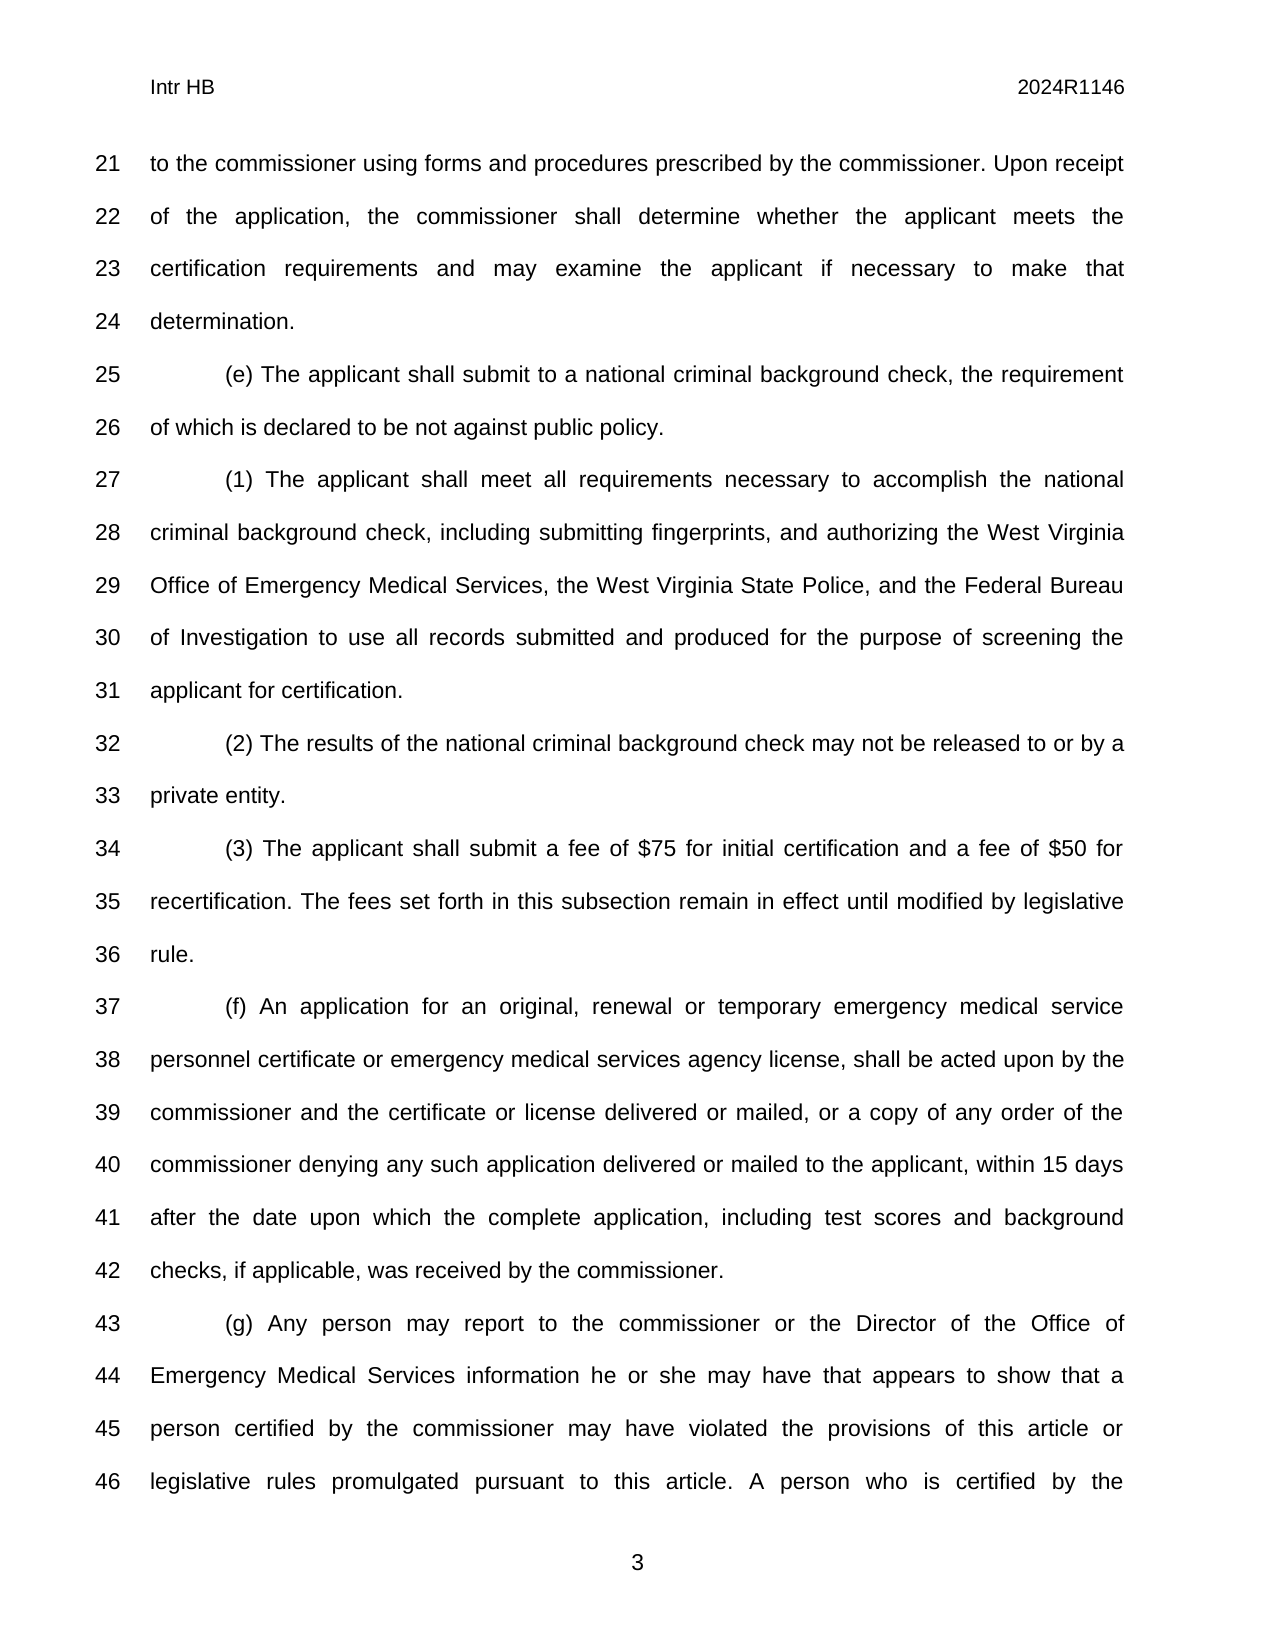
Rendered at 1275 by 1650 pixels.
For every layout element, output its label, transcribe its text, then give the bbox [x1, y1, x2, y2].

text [150, 1309, 1125, 1494]
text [150, 150, 1125, 334]
text (1) The applicant shall meet all requirements necessary to accomplish the national criminal background check, including submitting fingerprints, and authorizing the West Virginia Office of Emergency Medical Services, the West Virginia State Police, and the Federal Bureau of Investigation to use all records submitted and produced for the purpose of screening the applicant for certification. [150, 466, 1125, 703]
text (f) An application for an original, renewal or temporary emergency medical service personnel certificate or emergency medical services agency license, shall be acted upon by the commissioner and the certificate or license delivered or mailed, or a copy of any order of the commissioner denying any such application delivered or mailed to the applicant, within 15 days after the date upon which the complete application, including test scores and background checks, if applicable, was received by the commissioner. [150, 993, 1125, 1283]
text (2) The results of the national criminal background check may not be released to or by a private entity. [150, 730, 1125, 809]
text (e) The applicant shall submit to a national criminal background check, the requirement of which is declared to be not against public policy. [150, 361, 1125, 440]
text (3) The applicant shall submit a fee of $75 for initial certification and a fee of $50 for recertification. The fees set forth in this subsection remain in effect until modified by legislative rule. [150, 835, 1125, 967]
